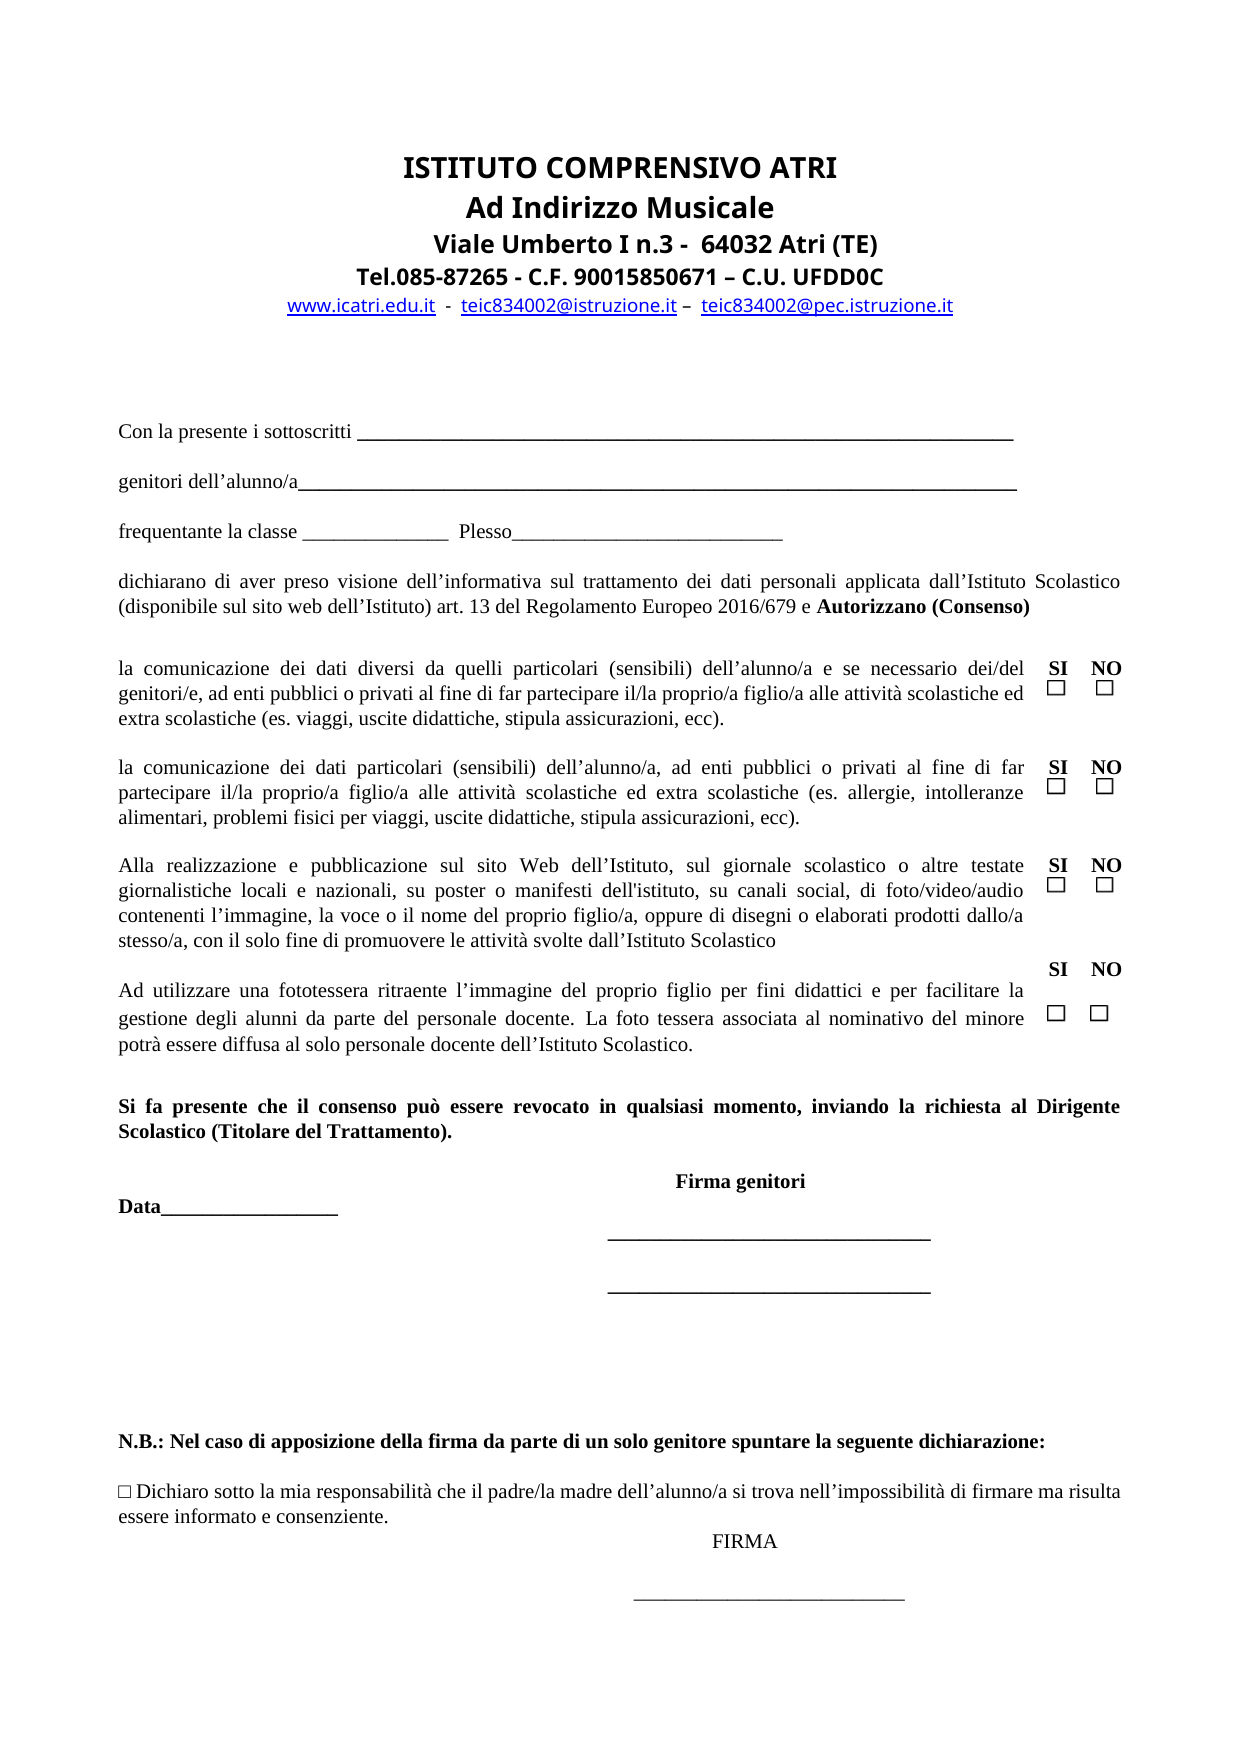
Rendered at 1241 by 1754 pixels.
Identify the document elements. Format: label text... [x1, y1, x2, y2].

picture [1090, 1005, 1112, 1025]
text Ad Indirizzo Musicale [118, 187, 1122, 227]
text Si fa presente che il consenso può essere revocato in qualsiasi momento, inviando la richiesta al Dirigente Scolastico (Titolare del Trattamento). [118, 1093, 1122, 1143]
table_cell SI [1037, 742, 1079, 840]
text genitori dell’alunno/a_____________________________________________________________________ [118, 468, 1122, 493]
text FIRMA [118, 1528, 1122, 1553]
table_header SI [1037, 643, 1079, 742]
picture [1096, 877, 1117, 896]
text Data_________________ [118, 1193, 1122, 1218]
text Firma genitori [118, 1168, 1122, 1193]
text ISTITUTO COMPRENSIVO ATRI [118, 148, 1122, 187]
picture [1047, 877, 1069, 896]
table_cell la comunicazione dei dati particolari (sensibili) dell’alunno/a, ad enti pubblici o privati al fine di far partecipare il/la proprio/a figlio/a alle attività scolastiche ed extra scolastiche (es. allergie, intolleranze alimentari, problemi fisici per viaggi, uscite didattiche, stipula assicurazioni, ecc). [107, 742, 1037, 840]
picture [1096, 778, 1117, 798]
text □ Dichiaro sotto la mia responsabilità che il padre/la madre dell’alunno/a si trova nell’impossibilità di firmare ma risulta essere informato e consenziente. [118, 1478, 1122, 1528]
table_cell SI SI [1037, 840, 1079, 1068]
text frequentante la classe ______________ Plesso__________________________ [118, 518, 1122, 543]
table_header la comunicazione dei dati diversi da quelli particolari (sensibili) dell’alunno/a e se necessario dei/del genitori/e, ad enti pubblici o privati al fine di far partecipare il/la proprio/a figlio/a alle attività scolastiche ed extra scolastiche (es. viaggi, uscite didattiche, stipula assicurazioni, ecc). [107, 643, 1037, 742]
picture [1096, 680, 1117, 699]
table_cell NO [1080, 742, 1133, 840]
text _______________________________ [118, 1271, 1122, 1296]
text dichiarano di aver preso visione dell’informativa sul trattamento dei dati personali applicata dall’Istituto Scolastico (disponibile sul sito web dell’Istituto) art. 13 del Regolamento Europeo 2016/679 e Autorizzano (Consenso) [118, 568, 1122, 618]
table_header NO [1080, 643, 1133, 742]
text N.B.: Nel caso di apposizione della firma da parte di un solo genitore spuntare la seguente dichiarazione: [118, 1428, 1122, 1453]
table_cell Alla realizzazione e pubblicazione sul sito Web dell’Istituto, sul giornale scolastico o altre testate giornalistiche locali e nazionali, su poster o manifesti dell'istituto, su canali social, di foto/video/audio contenenti l’immagine, la voce o il nome del proprio figlio/a, oppure di disegni o elaborati prodotti dallo/a stesso/a, con il solo fine di promuovere le attività svolte dall’Istituto Scolastico Ad utilizzare una fototessera ritraente l’immagine del proprio figlio per fini didattici e per facilitare la gestione degli alunni da parte del personale docente. La foto tessera associata al nominativo del minore potrà essere diffusa al solo personale docente dell’Istituto Scolastico. [107, 840, 1037, 1068]
text Tel.085-87265 - C.F. 90015850671 – C.U. UFDD0C [118, 261, 1122, 292]
text __________________________ [118, 1578, 1122, 1603]
text www.icatri.edu.it - teic834002@istruzione.it – teic834002@pec.istruzione.it [118, 292, 1122, 318]
table_cell NO NO [1080, 840, 1133, 1068]
text Viale Umberto I n.3 - 64032 Atri (TE) [118, 227, 1122, 261]
text _______________________________ [118, 1218, 1122, 1243]
picture [1047, 1005, 1069, 1025]
picture [1047, 680, 1069, 699]
text Con la presente i sottoscritti _______________________________________________________________ [118, 418, 1122, 443]
picture [1047, 778, 1069, 798]
